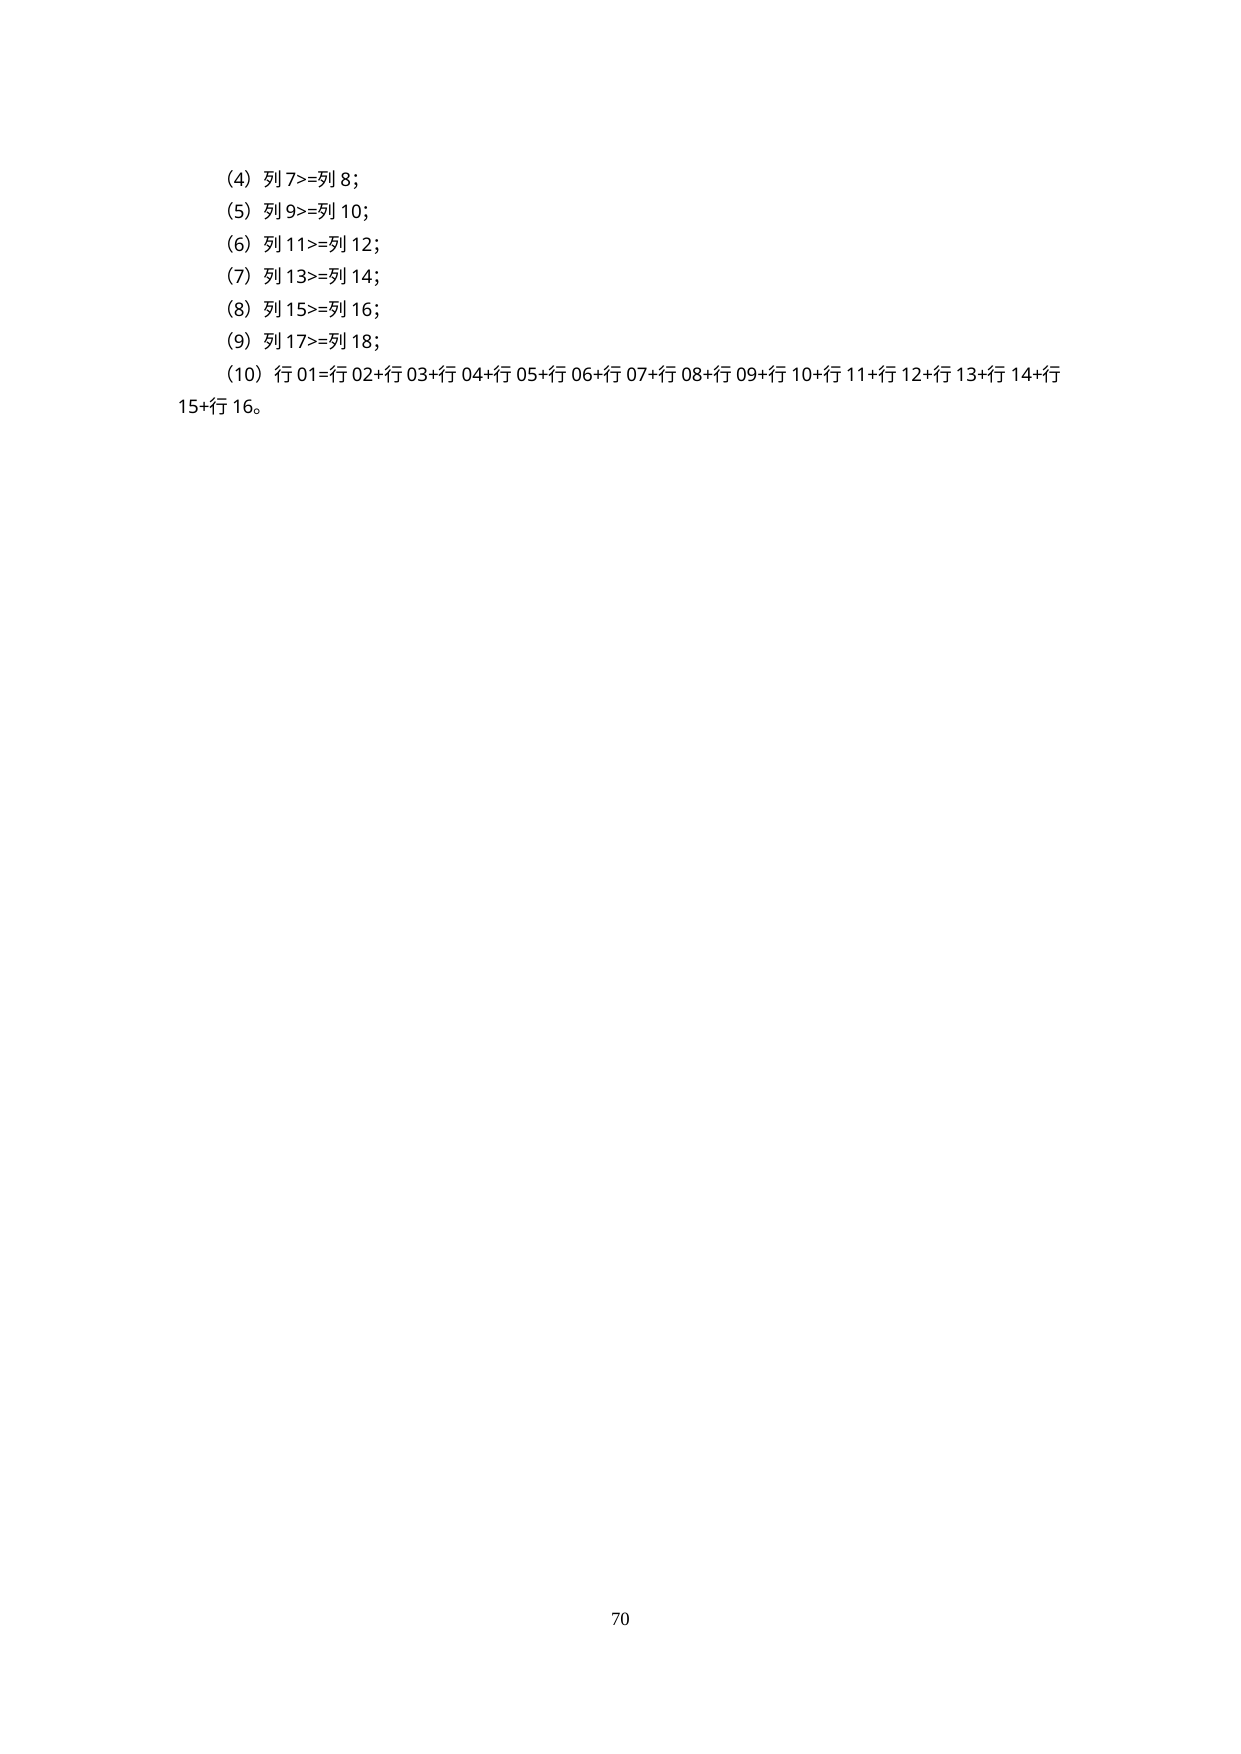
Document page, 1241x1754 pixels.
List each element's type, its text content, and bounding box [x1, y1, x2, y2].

text （5）列9>=列10； [177, 194, 1063, 227]
text （10）行01=行02+行03+行04+行05+行06+行07+行08+行09+行10+行11+行12+行13+行14+行15+行16。 [177, 357, 1063, 422]
text （9）列17>=列18； [177, 324, 1063, 357]
text （4）列7>=列8； [177, 162, 1063, 194]
text （6）列11>=列12； [177, 227, 1063, 259]
text （7）列13>=列14； [177, 259, 1063, 292]
text （8）列15>=列16； [177, 292, 1063, 324]
